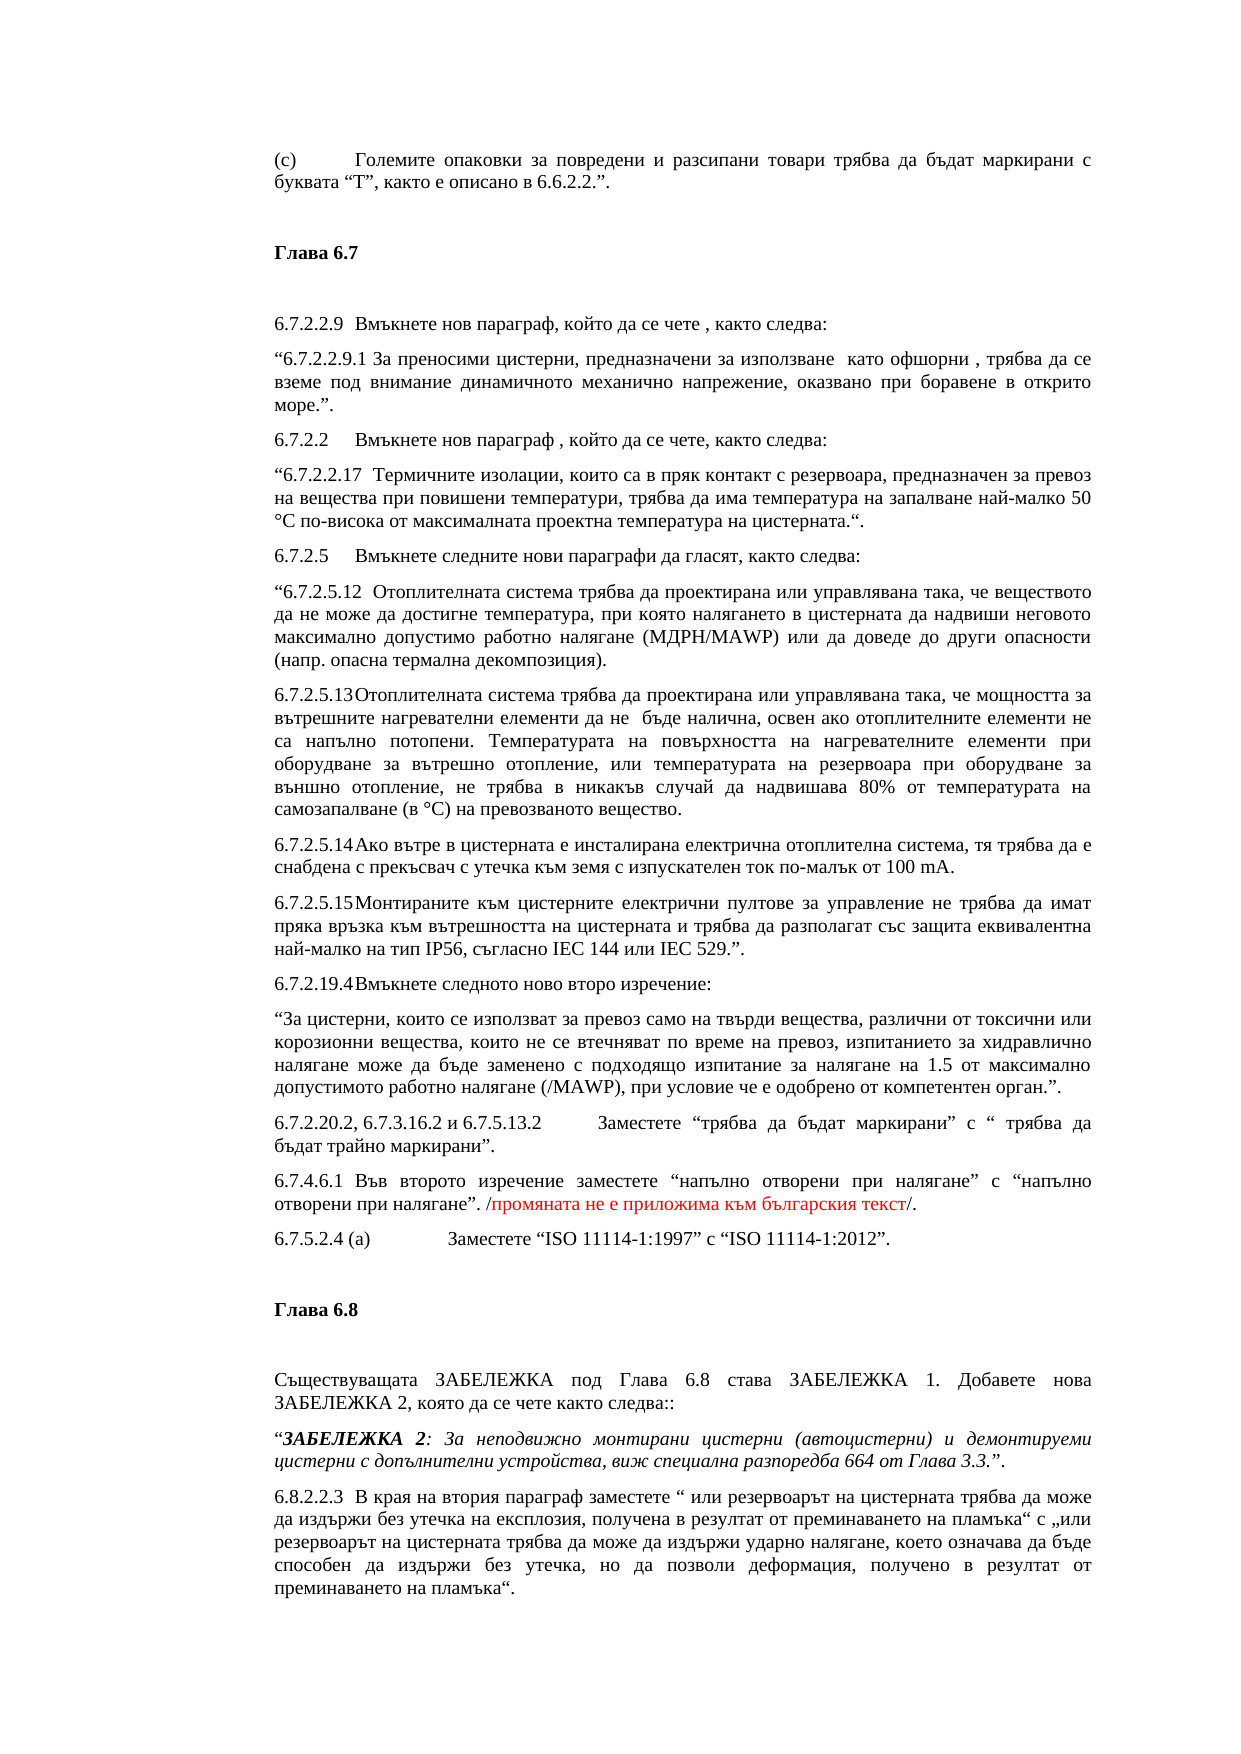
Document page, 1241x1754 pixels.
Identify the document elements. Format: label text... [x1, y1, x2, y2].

text 6.7.2.5.14 Ако вътре в цистерната е инсталирана електрична отоплителна система, тя трябва да е снабдена с прекъсвач с утечка към земя с изпускателен ток по-малък от 100 mA. [274, 833, 1092, 878]
text 6.7.2.5.15 Монтираните към цистерните електрични пултове за управление не трябва да имат пряка връзка към вътрешността на цистерната и трябва да разполагат със защита еквивалентна най-малко на тип IP56, съгласно IEC 144 или IEC 529.”. [274, 891, 1092, 959]
text “За цистерни, които се използват за превоз само на твърди вещества, различни от токсични или корозионни вещества, които не се втечняват по време на превоз, изпитанието за хидравлично налягане може да бъде заменено с подходящо изпитание за налягане на 1.5 от максимално допустимото работно налягане (/MAWP), при условие че е одобрено от компетентен орган.”. [274, 1007, 1092, 1098]
text “6.7.2.2.17 Термичните изолации, които са в пряк контакт с резервоара, предназначен за превоз на вещества при повишени температури, трябва да има температура на запалване най-малко 50 °C по-висока от максималната проектна температура на цистерната.“. [274, 463, 1092, 532]
text 6.7.4.6.1 Във второто изречение заместете “напълно отворени при налягане” с “напълно отворени при налягане”. /промяната не е приложима към българския текст/. [274, 1169, 1092, 1214]
text Глава 6.8 [274, 1298, 1092, 1321]
text 6.7.2.5.13 Отоплителната система трябва да проектирана или управлявана така, че мощността за вътрешните нагревателни елементи да не бъде налична, освен ако отоплителните елементи не са напълно потопени. Температурата на повърхността на нагревателните елементи при оборудване за вътрешно отопление, или температурата на резервоара при оборудване за външно отопление, не трябва в никакъв случай да надвишава 80% от температурата на самозапалване (в °C) на превозваното вещество. [274, 683, 1092, 820]
text 6.7.5.2.4 (a) Заместете “ISO 11114-1:1997” с “ISO 11114-1:2012”. [274, 1227, 1092, 1250]
text 6.7.2.5 Вмъкнете следните нови параграфи да гласят, както следва: [274, 544, 1092, 567]
text 6.7.2.19.4 Вмъкнете следното ново второ изречение: [274, 972, 1092, 994]
text 6.7.2.2.9 Вмъкнете нов параграф, който да се чете , както следва: [274, 312, 1092, 334]
text (c) Големите опаковки за повредени и разсипани товари трябва да бъдат маркирани с буквата “T”, както е описано в 6.6.2.2.”. [274, 148, 1092, 193]
text “ЗАБЕЛЕЖКА 2: За неподвижно монтирани цистерни (автоцистерни) и демонтируеми цистерни с допълнителни устройства, виж специална разпоредба 664 от Глава 3.3.”. [274, 1426, 1092, 1472]
text 6.7.2.20.2, 6.7.3.16.2 и 6.7.5.13.2 Заместете “трябва да бъдат маркирани” с “ трябва да бъдат трайно маркирани”. [274, 1111, 1092, 1156]
text 6.7.2.2 Вмъкнете нов параграф , който да се чете, както следва: [274, 428, 1092, 451]
text 6.8.2.2.3 В края на втория параграф заместете “ или резервоарът на цистерната трябва да може да издържи без утечка на експлозия, получена в резултат от преминаването на пламъка“ с „или резервоарът на цистерната трябва да може да издържи ударно налягане, което означава да бъде способен да издържи без утечка, но да позволи деформация, получено в резултат от преминаването на пламъка“. [274, 1484, 1092, 1599]
text “6.7.2.2.9.1 За преносими цистерни, предназначени за използване като офшорни , трябва да се вземе под внимание динамичното механично напрежение, оказвано при боравене в открито море.”. [274, 347, 1092, 416]
text “6.7.2.5.12 Отоплителната система трябва да проектирана или управлявана така, че веществото да не може да достигне температура, при която налягането в цистерната да надвиши неговото максимално допустимо работно налягане (МДРН/MAWP) или да доведе до други опасности (напр. опасна термална декомпозиция). [274, 579, 1092, 671]
text Глава 6.7 [274, 241, 1092, 264]
text Съществуващата ЗАБЕЛЕЖКА под Глава 6.8 става ЗАБЕЛЕЖКА 1. Добавете нова ЗАБЕЛЕЖКА 2, която да се чете както следва:: [274, 1368, 1092, 1414]
